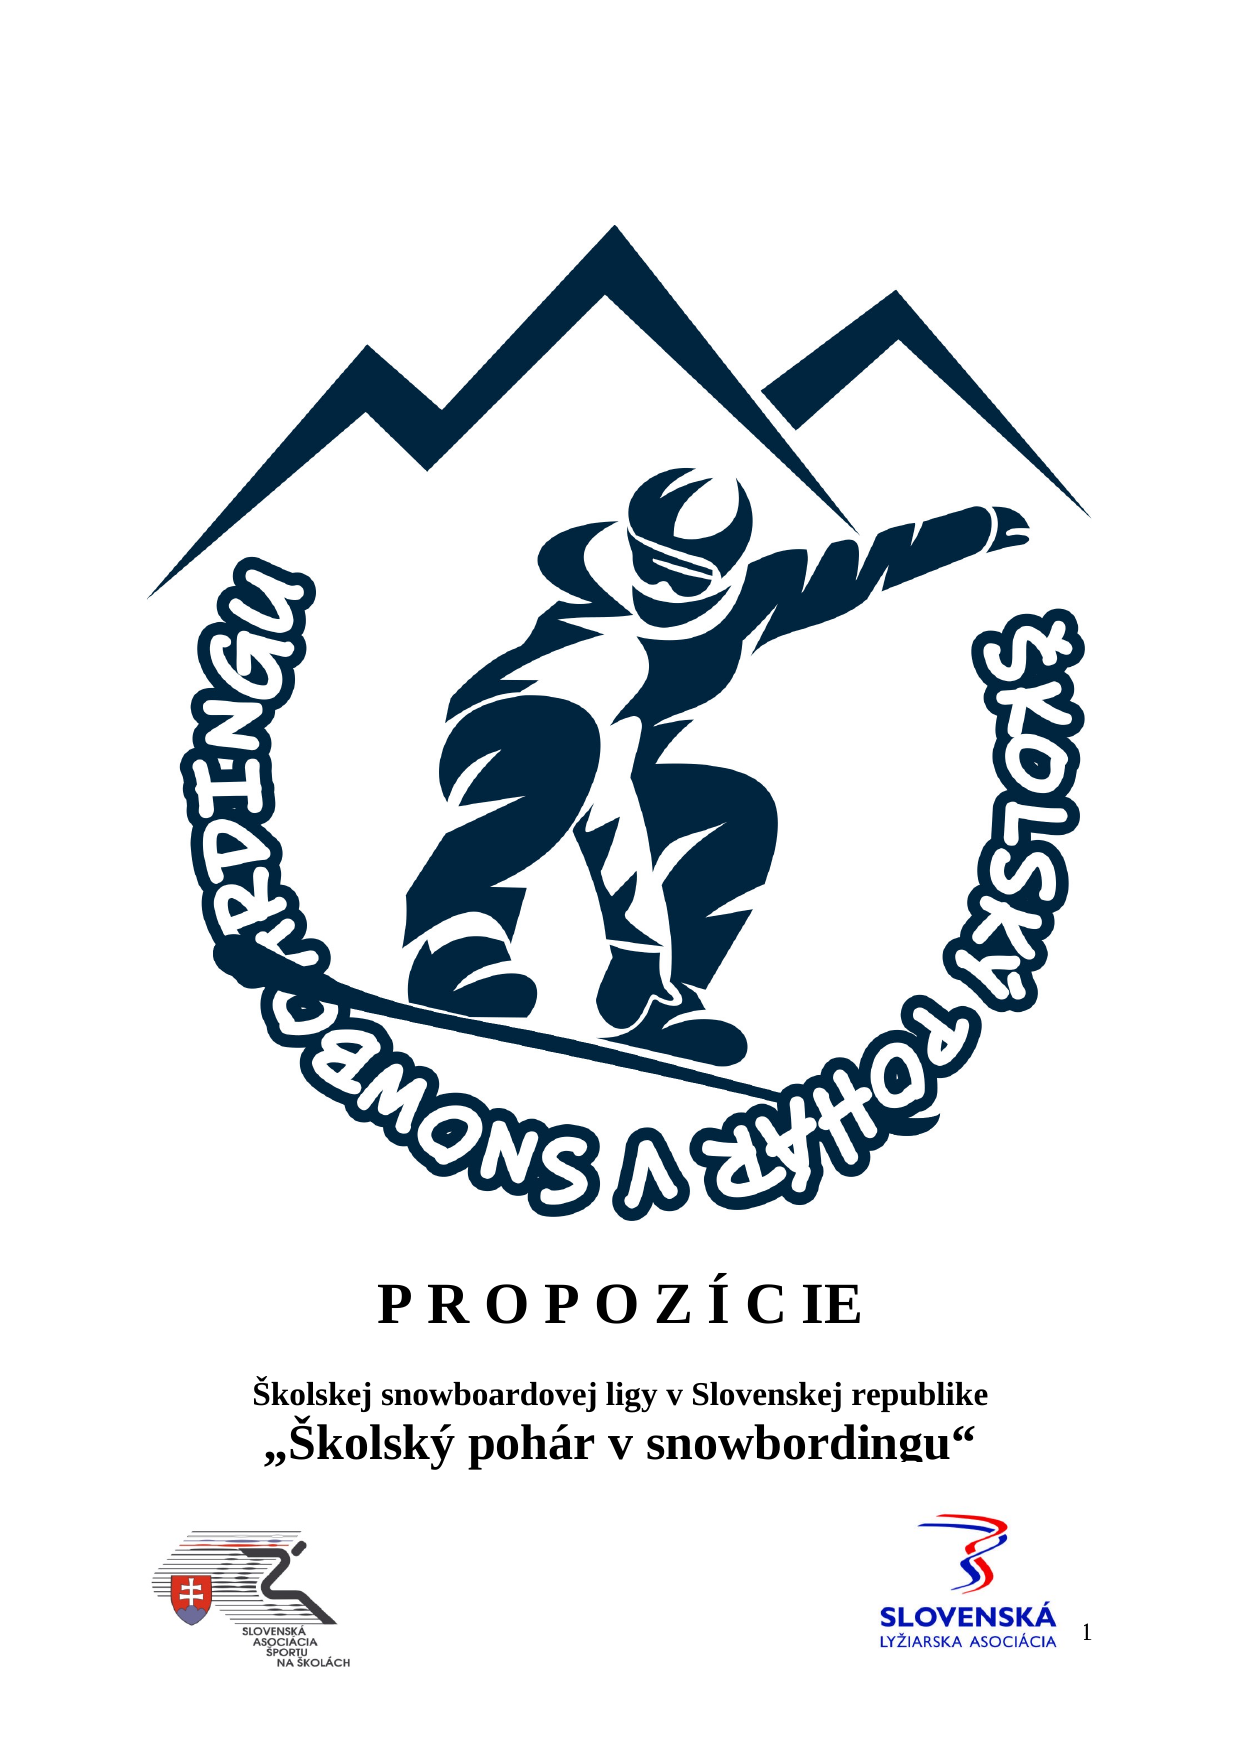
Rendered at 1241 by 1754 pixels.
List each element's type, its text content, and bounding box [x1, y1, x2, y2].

text „Školský pohár v snowbordingu“ [148, 1413, 1093, 1470]
picture [146, 225, 1092, 1223]
text P R O P O Z Í C IE [148, 1269, 1093, 1336]
picture [851, 1462, 1084, 1695]
text Školskej snowboardovej ligy v Slovenskej republike [148, 1374, 1093, 1413]
picture [136, 1516, 364, 1680]
